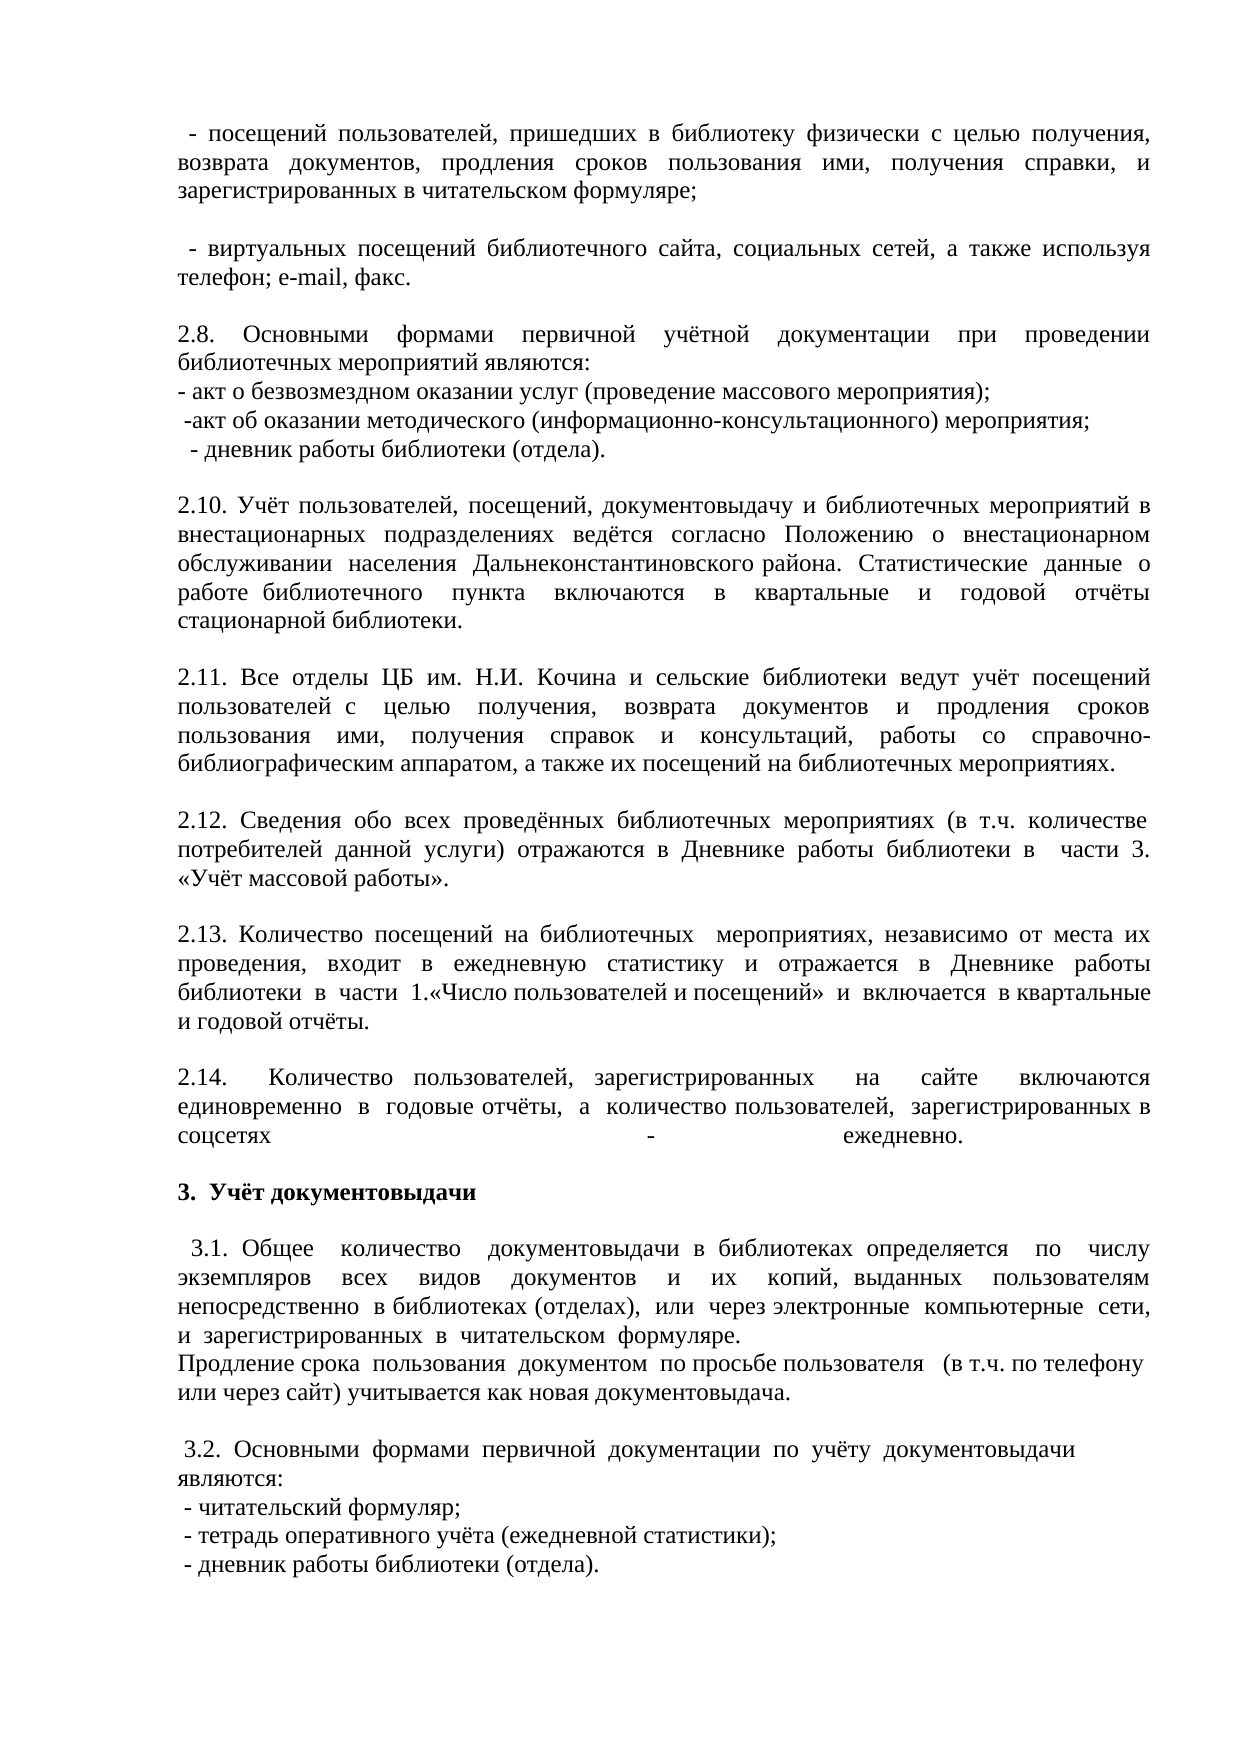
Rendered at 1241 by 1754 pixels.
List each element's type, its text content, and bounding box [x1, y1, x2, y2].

text или через сайт) учитывается как новая документовыдача. [177, 1377, 1152, 1406]
text - виртуальных посещений библиотечного сайта, социальных сетей, а также используя телефон; e-mail, факс. [177, 233, 1152, 291]
text 2.8. Основными формами первичной учётной документации при проведении библиотечных мероприятий являются: [177, 319, 1152, 376]
text - акт о безвозмездном оказании услуг (проведение массового мероприятия); [177, 376, 1152, 405]
text -акт об оказании методического (информационно-консультационного) мероприятия; [177, 405, 1152, 434]
text - дневник работы библиотеки (отдела). [177, 1549, 1152, 1578]
text 2.11. Все отделы ЦБ им. Н.И. Кочина и сельские библиотеки ведут учёт посещений пользователей с целью получения, возврата документов и продления сроков пользования ими, получения справок и консультаций, работы со справочно-библиографическим аппаратом, а также их посещений на библиотечных мероприятиях. [177, 662, 1152, 777]
text 2.14. Количество пользователей, зарегистрированных на сайте включаются единовременно в годовые отчёты, а количество пользователей, зарегистрированных в соцсетях - ежедневно. [177, 1062, 1152, 1177]
text 2.10. Учёт пользователей, посещений, документовыдачу и библиотечных мероприятий в внестационарных подразделениях ведётся согласно Положению о внестационарном обслуживании населения Дальнеконстантиновского района. Статистические данные о работе библиотечного пункта включаются в квартальные и годовой отчёты стационарной библиотеки. [177, 490, 1152, 634]
text 3.1. Общее количество документовыдачи в библиотеках определяется по числу экземпляров всех видов документов и их копий, выданных пользователям непосредственно в библиотеках (отделах), или через электронные компьютерные сети, и зарегистрированных в читательском формуляре. [177, 1233, 1152, 1348]
text Продление срока пользования документом по просьбе пользователя (в т.ч. по телефону [177, 1348, 1152, 1377]
text потребителей данной услуги) отражаются в Дневнике работы библиотеки в части 3. [177, 834, 1152, 863]
text 3.2. Основными формами первичной документации по учёту документовыдачи [177, 1434, 1152, 1463]
text 2.12. Сведения обо всех проведённых библиотечных мероприятиях (в т.ч. количестве [177, 805, 1152, 834]
text - посещений пользователей, пришедших в библиотеку физически с целью получения, возврата документов, продления сроков пользования ими, получения справки, и зарегистрированных в читательском формуляре; [177, 118, 1152, 204]
text 2.13. Количество посещений на библиотечных мероприятиях, независимо от места их проведения, входит в ежедневную статистику и отражается в Дневнике работы библиотеки в части 1.«Число пользователей и посещений» и включается в квартальные и годовой отчёты. [177, 919, 1152, 1034]
text - дневник работы библиотеки (отдела). [177, 434, 1152, 462]
text - тетрадь оперативного учёта (ежедневной статистики); [177, 1520, 1152, 1549]
text 3. Учёт документовыдачи [177, 1177, 1152, 1206]
text - читательский формуляр; [177, 1492, 1152, 1520]
text являются: [177, 1463, 1152, 1492]
text «Учёт массовой работы». [177, 863, 1152, 891]
